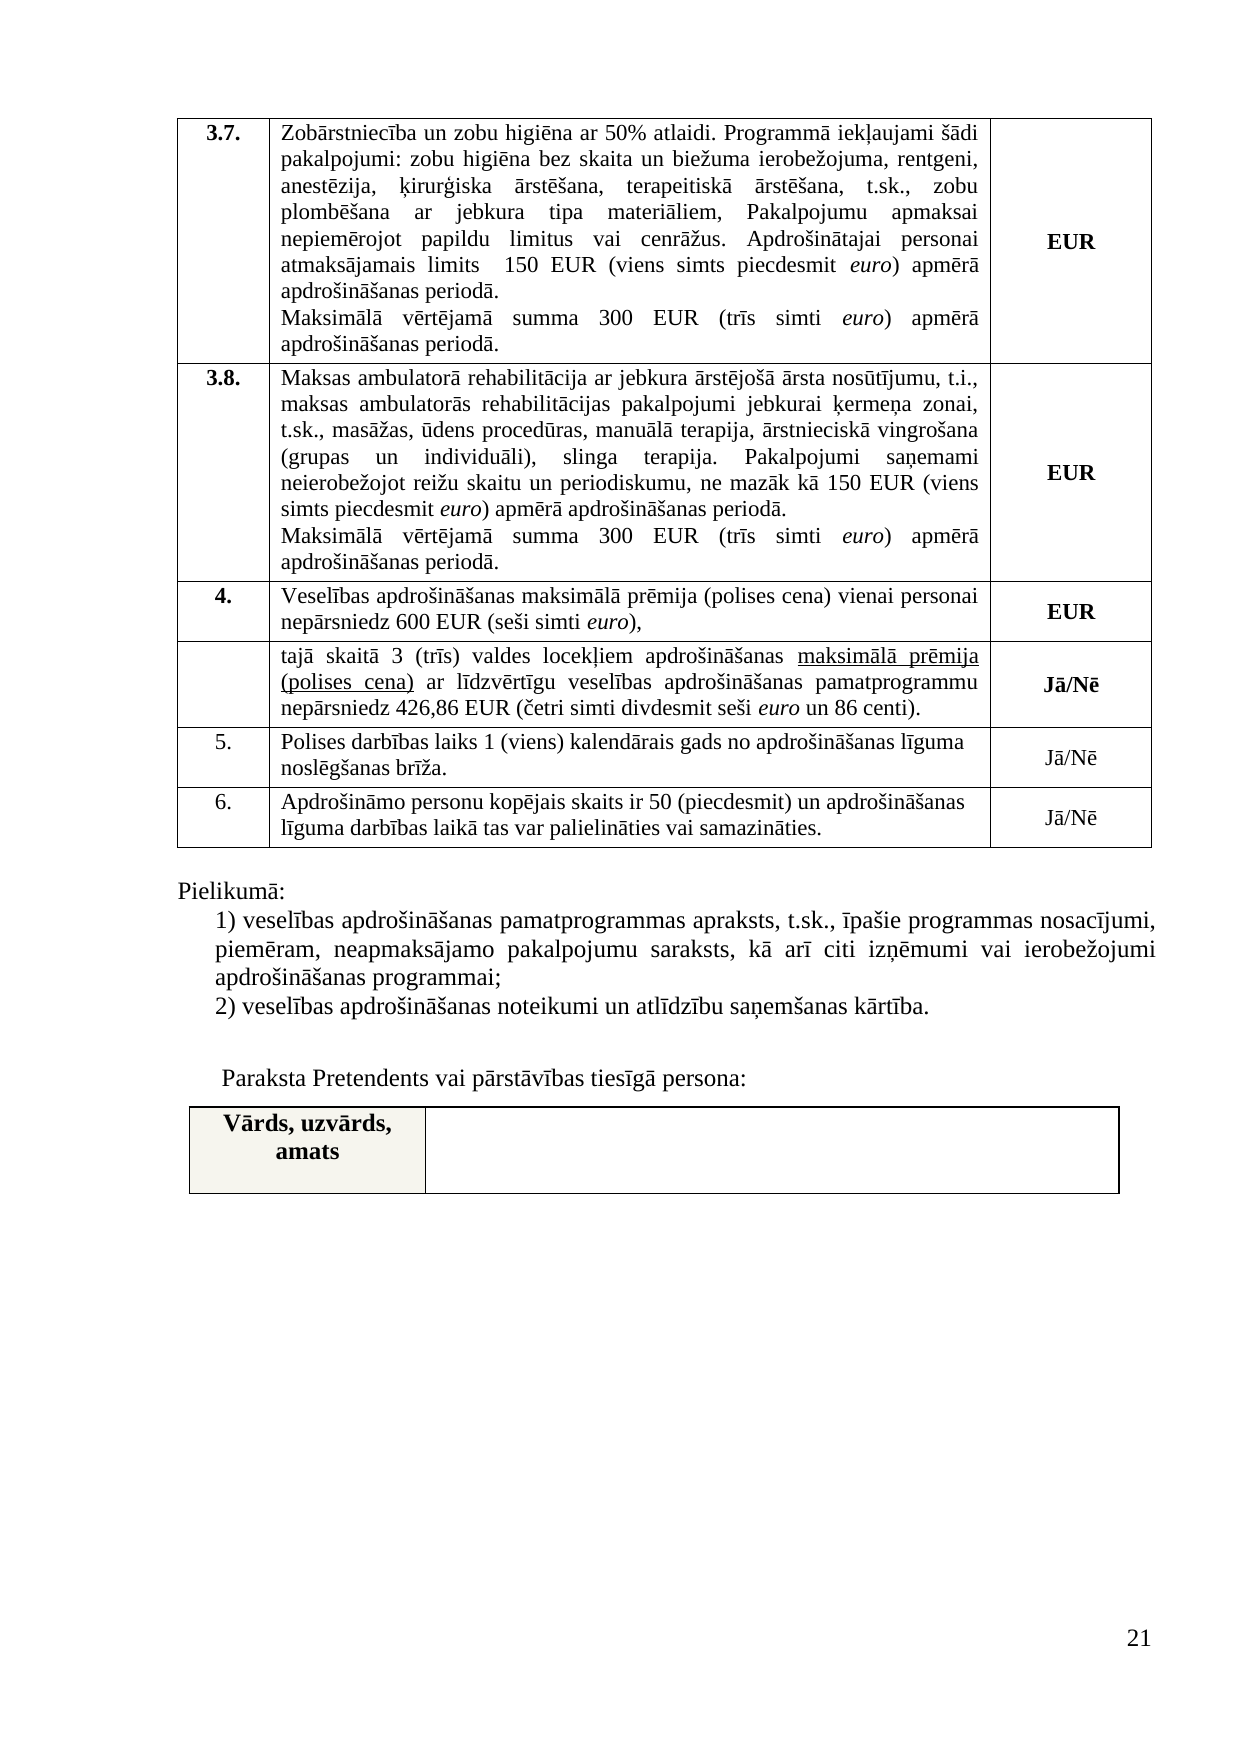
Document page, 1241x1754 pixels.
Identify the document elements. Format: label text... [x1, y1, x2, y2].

table_cell 4. [178, 582, 269, 641]
table_cell EUR [991, 582, 1151, 641]
table_cell Zobārstniecība un zobu higiēna ar 50% atlaidi. Programmā iekļaujami šādi pakalpojumi: zobu higiēna bez skaita un biežuma ierobežojuma, rentgeni, anestēzija, ķirurģiska ārstēšana, terapeitiskā ārstēšana, t.sk., zobu plombēšana ar jebkura tipa materiāliem, Pakalpojumu apmaksai nepiemērojot papildu limitus vai cenrāžus. Apdrošinātajai personai atmaksājamais limits 150 EUR (viens simts piecdesmit euro) apmērā apdrošināšanas periodā. Maksimālā vērtējamā summa 300 EUR (trīs simti euro) apmērā apdrošināšanas periodā. [270, 119, 990, 363]
table_header Vārds, uzvārds, amats [190, 1108, 425, 1193]
table_cell [178, 642, 269, 727]
table_cell Apdrošināmo personu kopējais skaits ir 50 (piecdesmit) un apdrošināšanas līguma darbības laikā tas var palielināties vai samazināties. [270, 788, 990, 847]
table_cell EUR [991, 364, 1151, 581]
table_cell Maksas ambulatorā rehabilitācija ar jebkura ārstējošā ārsta nosūtījumu, t.i., maksas ambulatorās rehabilitācijas pakalpojumi jebkurai ķermeņa zonai, t.sk., masāžas, ūdens procedūras, manuālā terapija, ārstnieciskā vingrošana (grupas un individuāli), slinga terapija. Pakalpojumi saņemami neierobežojot reižu skaitu un periodiskumu, ne mazāk kā 150 EUR (viens simts piecdesmit euro) apmērā apdrošināšanas periodā. Maksimālā vērtējamā summa 300 EUR (trīs simti euro) apmērā apdrošināšanas periodā. [270, 364, 990, 581]
table_cell 3.8. [178, 364, 269, 581]
table_cell 6. [178, 788, 269, 847]
text Pielikumā: [177, 876, 1152, 905]
text 1) veselības apdrošināšanas pamatprogrammas apraksts, t.sk., īpašie programmas nosacījumi, piemēram, neapmaksājamo pakalpojumu saraksts, kā arī citi izņēmumi vai ierobežojumi apdrošināšanas programmai; [215, 905, 1157, 991]
table_cell 3.7. [178, 119, 269, 363]
text Paraksta Pretendents vai pārstāvības tiesīgā persona: [221, 1063, 1152, 1092]
table_cell Jā/Nē [991, 642, 1151, 727]
table_cell Jā/Nē [991, 788, 1151, 847]
table_cell tajā skaitā 3 (trīs) valdes locekļiem apdrošināšanas maksimālā prēmija (polises cena) ar līdzvērtīgu veselības apdrošināšanas pamatprogrammu nepārsniedz 426,86 EUR (četri simti divdesmit seši euro un 86 centi). [270, 642, 990, 727]
table_cell EUR [991, 119, 1151, 363]
table_cell Veselības apdrošināšanas maksimālā prēmija (polises cena) vienai personai nepārsniedz 600 EUR (seši simti euro), [270, 582, 990, 641]
text 2) veselības apdrošināšanas noteikumi un atlīdzību saņemšanas kārtība. [177, 991, 1152, 1020]
table_cell Polises darbības laiks 1 (viens) kalendārais gads no apdrošināšanas līguma noslēgšanas brīža. [270, 728, 990, 787]
table_cell Jā/Nē [991, 728, 1151, 787]
table_cell 5. [178, 728, 269, 787]
table_header [426, 1108, 1118, 1193]
